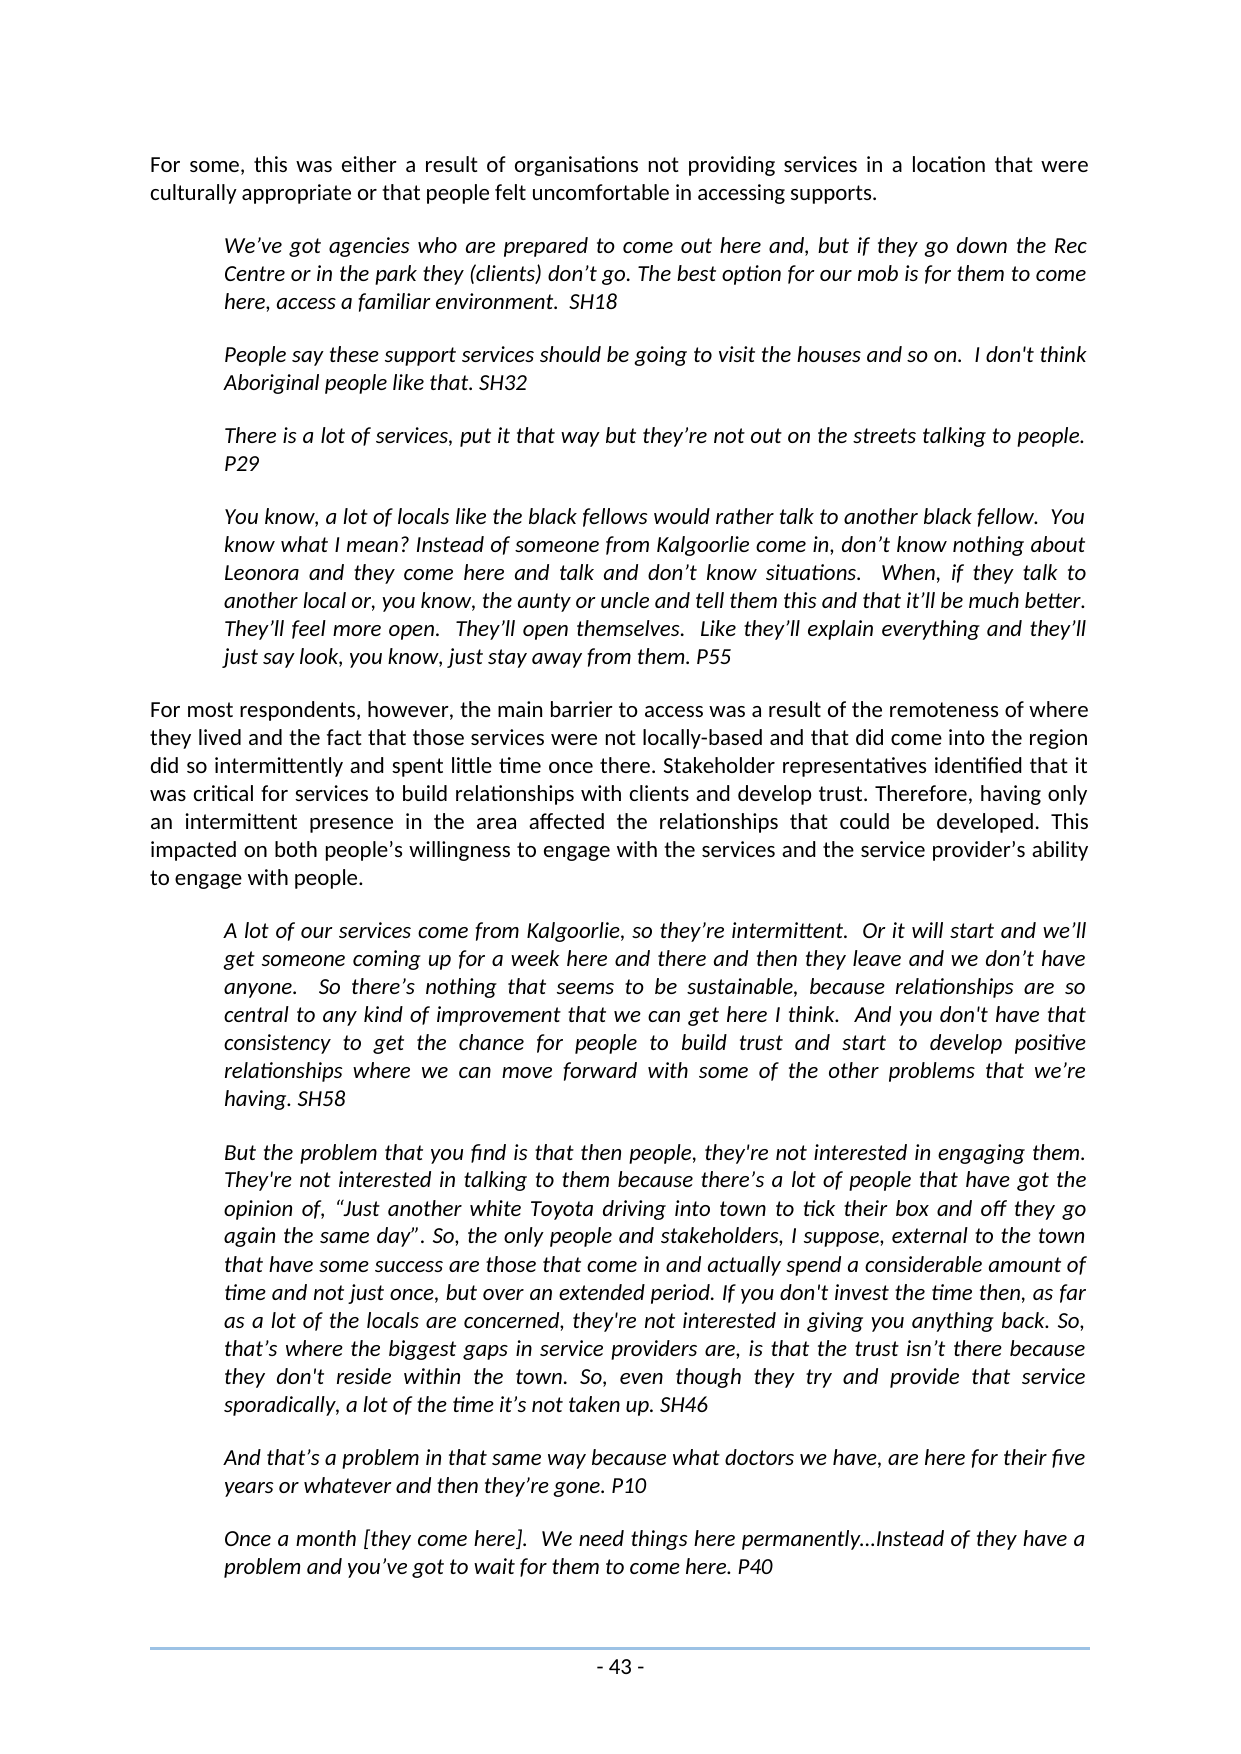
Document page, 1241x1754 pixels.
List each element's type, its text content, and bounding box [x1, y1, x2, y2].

text You know, a lot of locals like the black fellows would rather talk to another black fellow. You know what I mean? Instead of someone from Kalgoorlie come in, don’t know nothing about Leonora and they come here and talk and don’t know situations. When, if they talk to another local or, you know, the aunty or uncle and tell them this and that it’ll be much better. They’ll feel more open. They’ll open themselves. Like they’ll explain everything and they’ll just say look, you know, just stay away from them. P55 [224, 502, 1090, 670]
text There is a lot of services, put it that way but they’re not out on the streets talking to people. P29 [224, 421, 1090, 477]
text We’ve got agencies who are prepared to come out here and, but if they go down the Rec Centre or in the park they (clients) don’t go. The best option for our mob is for them to come here, access a familiar environment. SH18 [224, 231, 1090, 315]
text People say these support services should be going to visit the houses and so on. I don't think Aboriginal people like that. SH32 [224, 340, 1090, 396]
text But the problem that you find is that then people, they're not interested in engaging them. They're not interested in talking to them because there’s a lot of people that have got the opinion of, “Just another white Toyota driving into town to tick their box and off they go again the same day”. So, the only people and stakeholders, I suppose, external to the town that have some success are those that come in and actually spend a considerable amount of time and not just once, but over an extended period. If you don't invest the time then, as far as a lot of the locals are concerned, they're not interested in giving you anything back. So, that’s where the biggest gaps in service providers are, is that the trust isn’t there because they don't reside within the town. So, even though they try and provide that service sporadically, a lot of the time it’s not taken up. SH46 [224, 1138, 1090, 1418]
text For some, this was either a result of organisations not providing services in a location that were culturally appropriate or that people felt uncomfortable in accessing supports. [150, 150, 1090, 206]
text For most respondents, however, the main barrier to access was a result of the remoteness of where they lived and the fact that those services were not locally-based and that did come into the region did so intermittently and spent little time once there. Stakeholder representatives identified that it was critical for services to build relationships with clients and develop trust. Therefore, having only an intermittent presence in the area affected the relationships that could be developed. This impacted on both people’s willingness to engage with the services and the service provider’s ability to engage with people. [150, 695, 1090, 891]
text And that’s a problem in that same way because what doctors we have, are here for their five years or whatever and then they’re gone. P10 [224, 1443, 1090, 1499]
text Once a month [they come here]. We need things here permanently…Instead of they have a problem and you’ve got to wait for them to come here. P40 [224, 1524, 1090, 1580]
text A lot of our services come from Kalgoorlie, so they’re intermittent. Or it will start and we’ll get someone coming up for a week here and there and then they leave and we don’t have anyone. So there’s nothing that seems to be sustainable, because relationships are so central to any kind of improvement that we can get here I think. And you don't have that consistency to get the chance for people to build trust and start to develop positive relationships where we can move forward with some of the other problems that we’re having. SH58 [224, 916, 1090, 1113]
